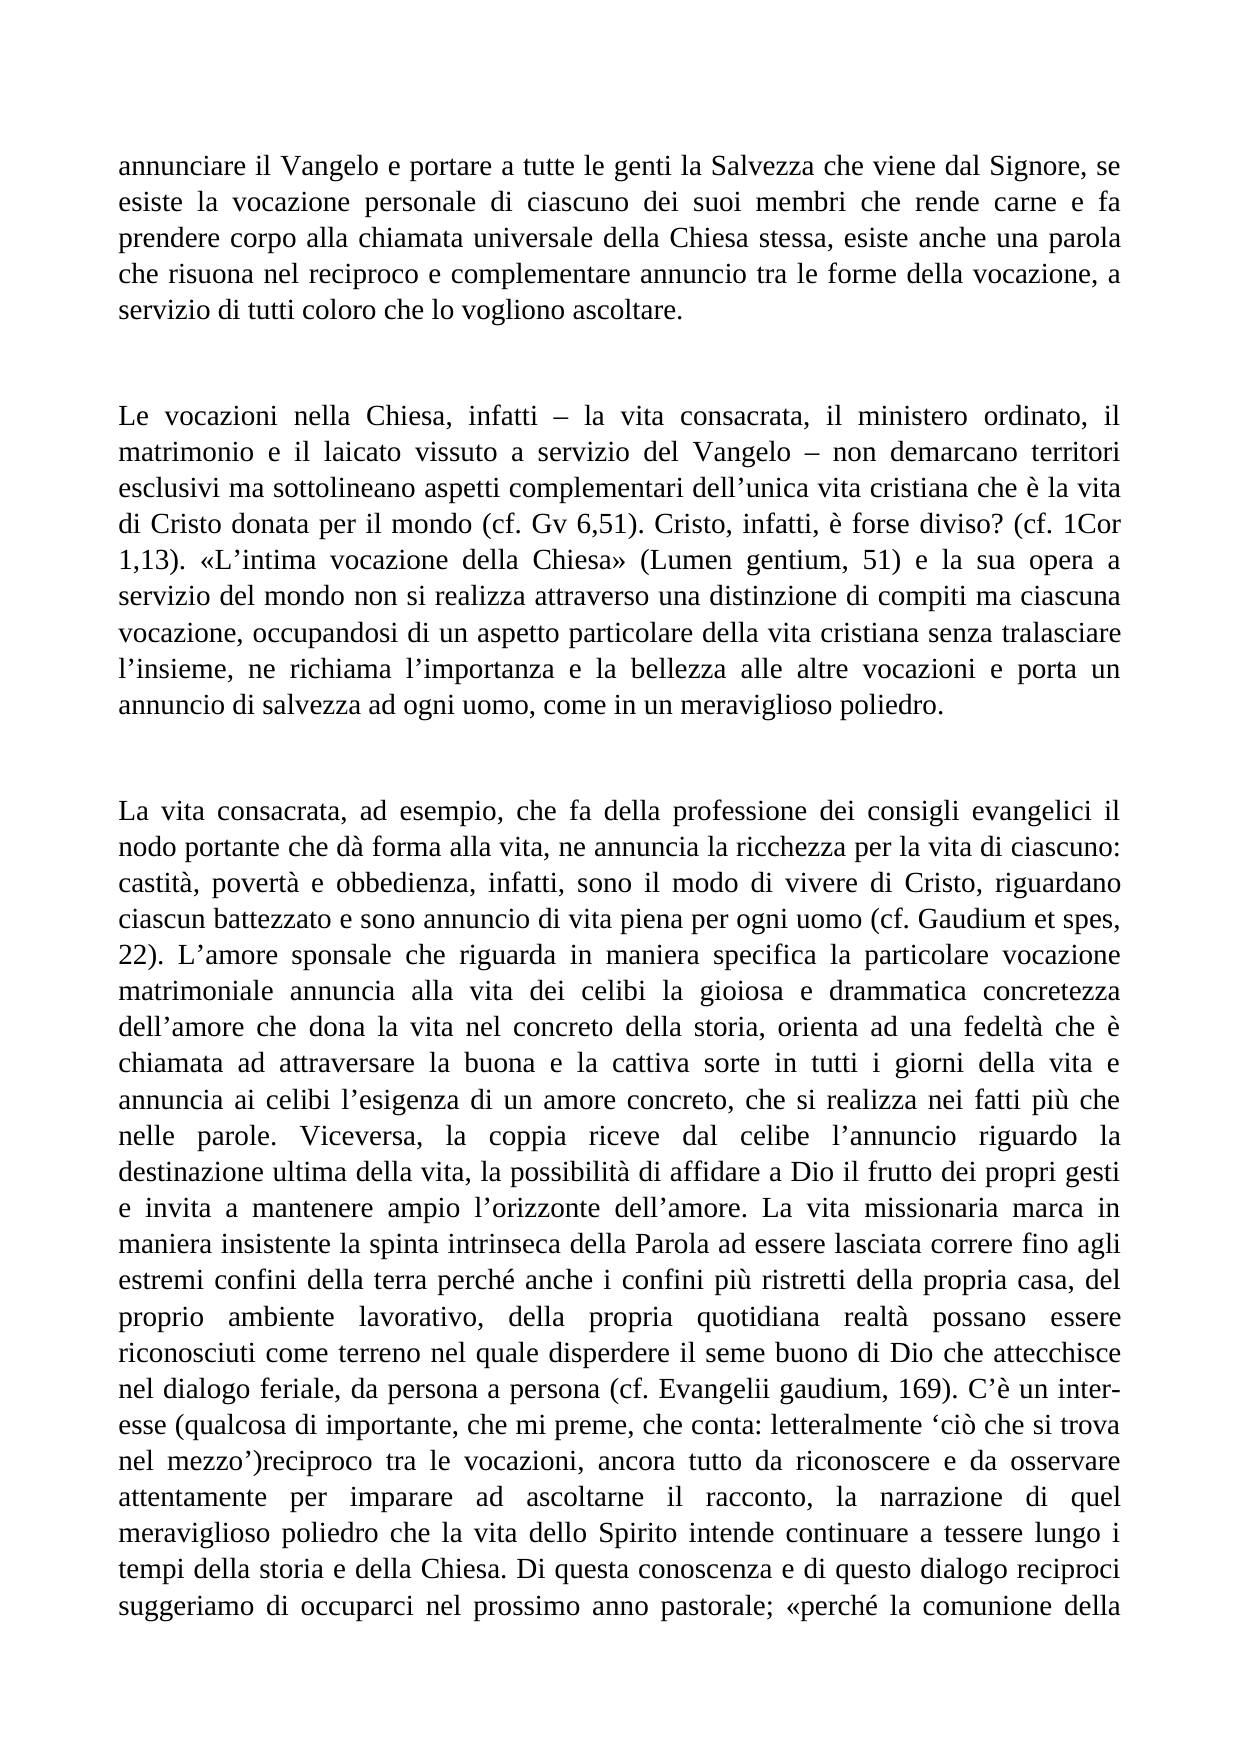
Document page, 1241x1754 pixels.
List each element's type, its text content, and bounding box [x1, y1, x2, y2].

text Le vocazioni nella Chiesa, infatti – la vita consacrata, il ministero ordinato, il matrimonio e il laicato vissuto a servizio del Vangelo – non demarcano territori esclusivi ma sottolineano aspetti complementari dell’unica vita cristiana che è la vita di Cristo donata per il mondo (cf. Gv 6,51). Cristo, infatti, è forse diviso? (cf. 1Cor 1,13). «L’intima vocazione della Chiesa» (Lumen gentium, 51) e la sua opera a servizio del mondo non si realizza attraverso una distinzione di compiti ma ciascuna vocazione, occupandosi di un aspetto particolare della vita cristiana senza tralasciare l’insieme, ne richiama l’importanza e la bellezza alle altre vocazioni e porta un annuncio di salvezza ad ogni uomo, come in un meraviglioso poliedro. [118, 398, 1122, 721]
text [118, 793, 1122, 1621]
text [118, 148, 1122, 326]
